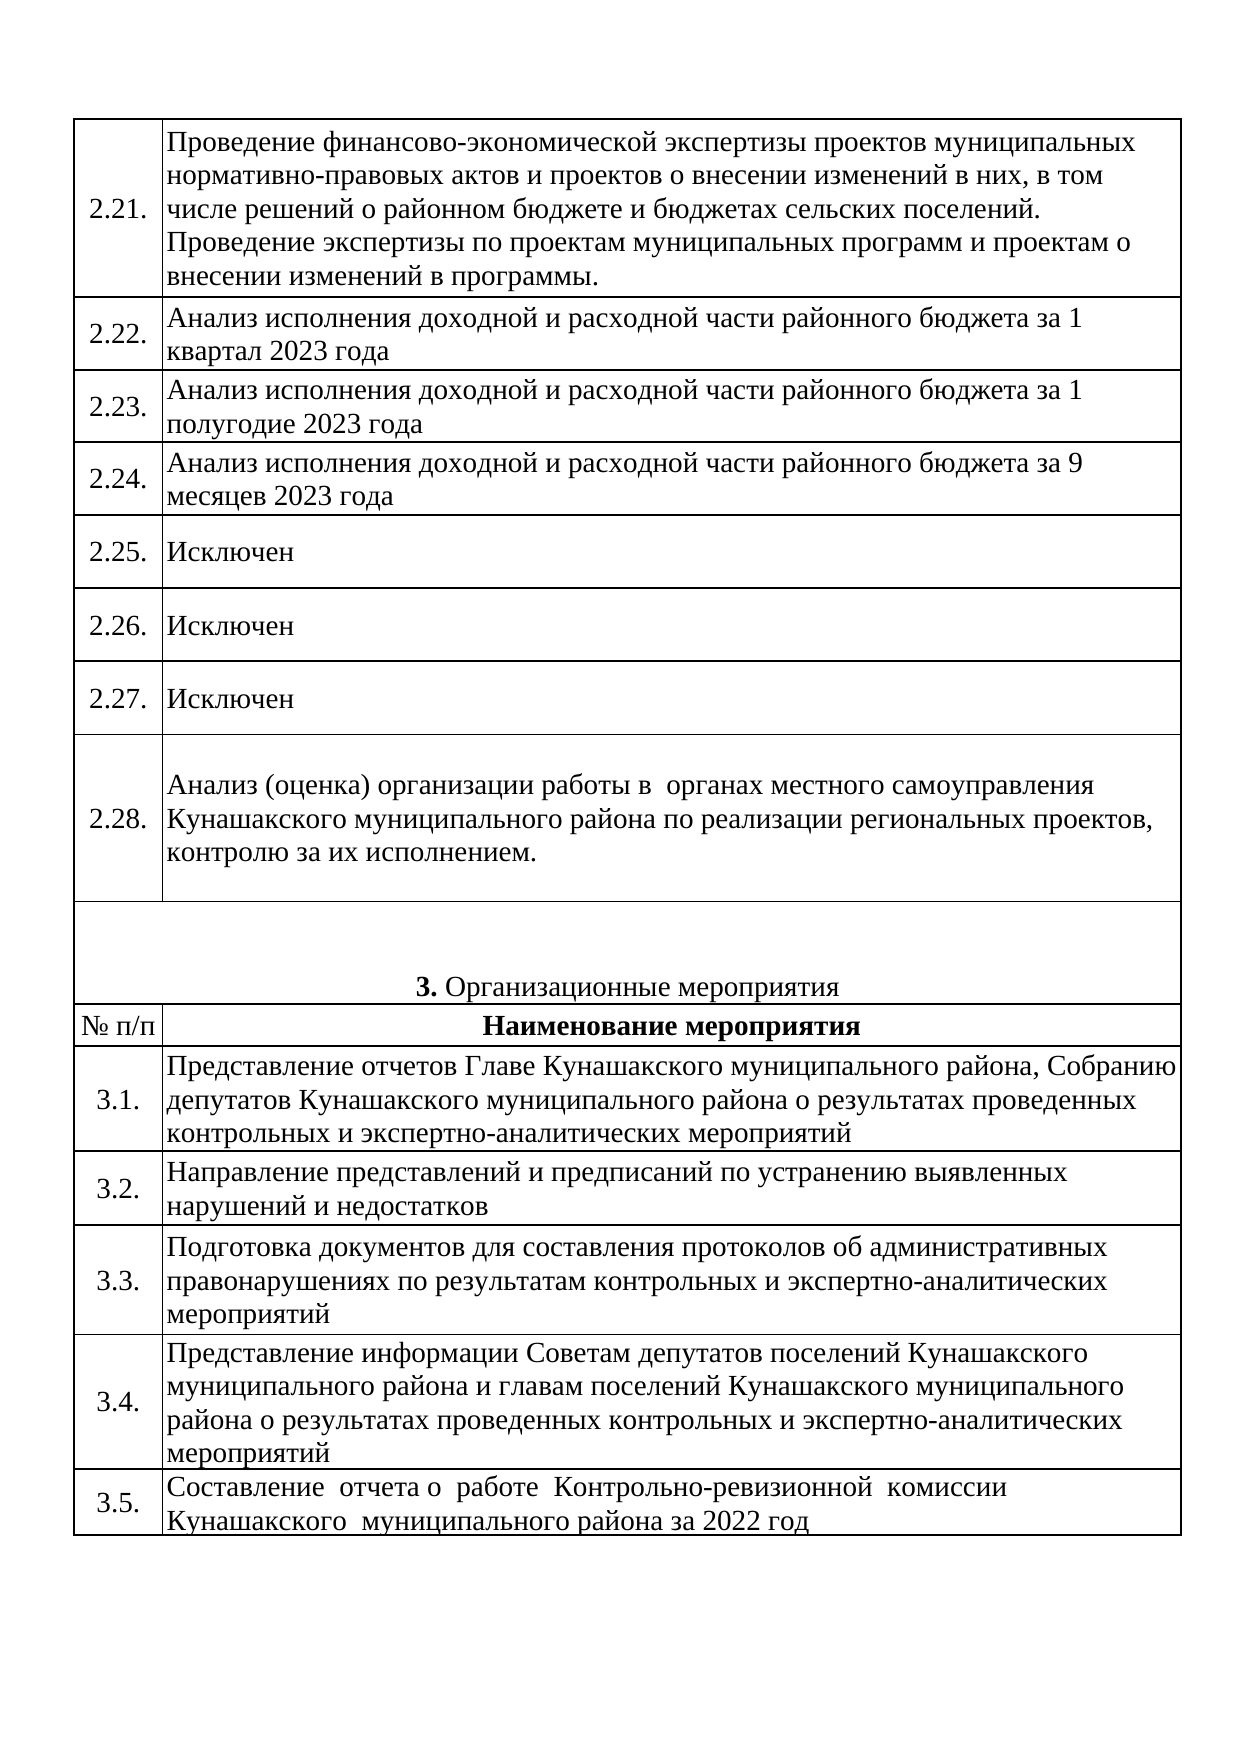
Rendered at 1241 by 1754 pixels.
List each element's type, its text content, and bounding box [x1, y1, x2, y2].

table_cell Анализ исполнения доходной и расходной части районного бюджета за 1 полугодие 2023 года [163, 371, 1180, 441]
table_cell Проведение финансово-экономической экспертизы проектов муниципальных нормативно-правовых актов и проектов о внесении изменений в них, в том числе решений о районном бюджете и бюджетах сельских поселений. Проведение экспертизы по проектам муниципальных программ и проектам о внесении изменений в программы. [163, 120, 1180, 296]
table_cell Наименование мероприятия [163, 1005, 1180, 1045]
table_cell Составление отчета о работе Контрольно-ревизионной комиссии Кунашакского муниципального района за 2022 год [163, 1470, 1180, 1534]
table_cell 3.3. [75, 1226, 162, 1333]
table_cell 3. Организационные мероприятия [75, 902, 1180, 1003]
table_cell 3.5. [75, 1470, 162, 1534]
table_cell 2.21. [75, 120, 162, 296]
table_cell Анализ исполнения доходной и расходной части районного бюджета за 9 месяцев 2023 года [163, 443, 1180, 514]
table_cell 2.22. [75, 298, 162, 369]
table_cell 2.24. [75, 443, 162, 514]
table_cell 2.26. [75, 589, 162, 660]
table_cell Представление информации Советам депутатов поселений Кунашакского муниципального района и главам поселений Кунашакского муниципального района о результатах проведенных контрольных и экспертно-аналитических мероприятий [163, 1335, 1180, 1468]
table_cell Исключен [163, 589, 1180, 660]
table_cell Представление отчетов Главе Кунашакского муниципального района, Собранию депутатов Кунашакского муниципального района о результатах проведенных контрольных и экспертно-аналитических мероприятий [163, 1047, 1180, 1150]
table_cell 3.2. [75, 1152, 162, 1224]
table_cell 3.1. [75, 1047, 162, 1150]
table_cell 2.25. [75, 516, 162, 587]
table_cell Направление представлений и предписаний по устранению выявленных нарушений и недостатков [163, 1152, 1180, 1224]
table_cell Подготовка документов для составления протоколов об административных правонарушениях по результатам контрольных и экспертно-аналитических мероприятий [163, 1226, 1180, 1333]
table_cell 3.4. [75, 1335, 162, 1468]
table_cell Анализ исполнения доходной и расходной части районного бюджета за 1 квартал 2023 года [163, 298, 1180, 369]
table_cell 2.23. [75, 371, 162, 441]
table_cell Исключен [163, 662, 1180, 733]
table_cell Анализ (оценка) организации работы в органах местного самоуправления Кунашакского муниципального района по реализации региональных проектов, контролю за их исполнением. [163, 735, 1180, 901]
table_cell Исключен [163, 516, 1180, 587]
table_cell 2.28. [75, 735, 162, 901]
table_cell № п/п [75, 1005, 162, 1045]
table_cell 2.27. [75, 662, 162, 733]
